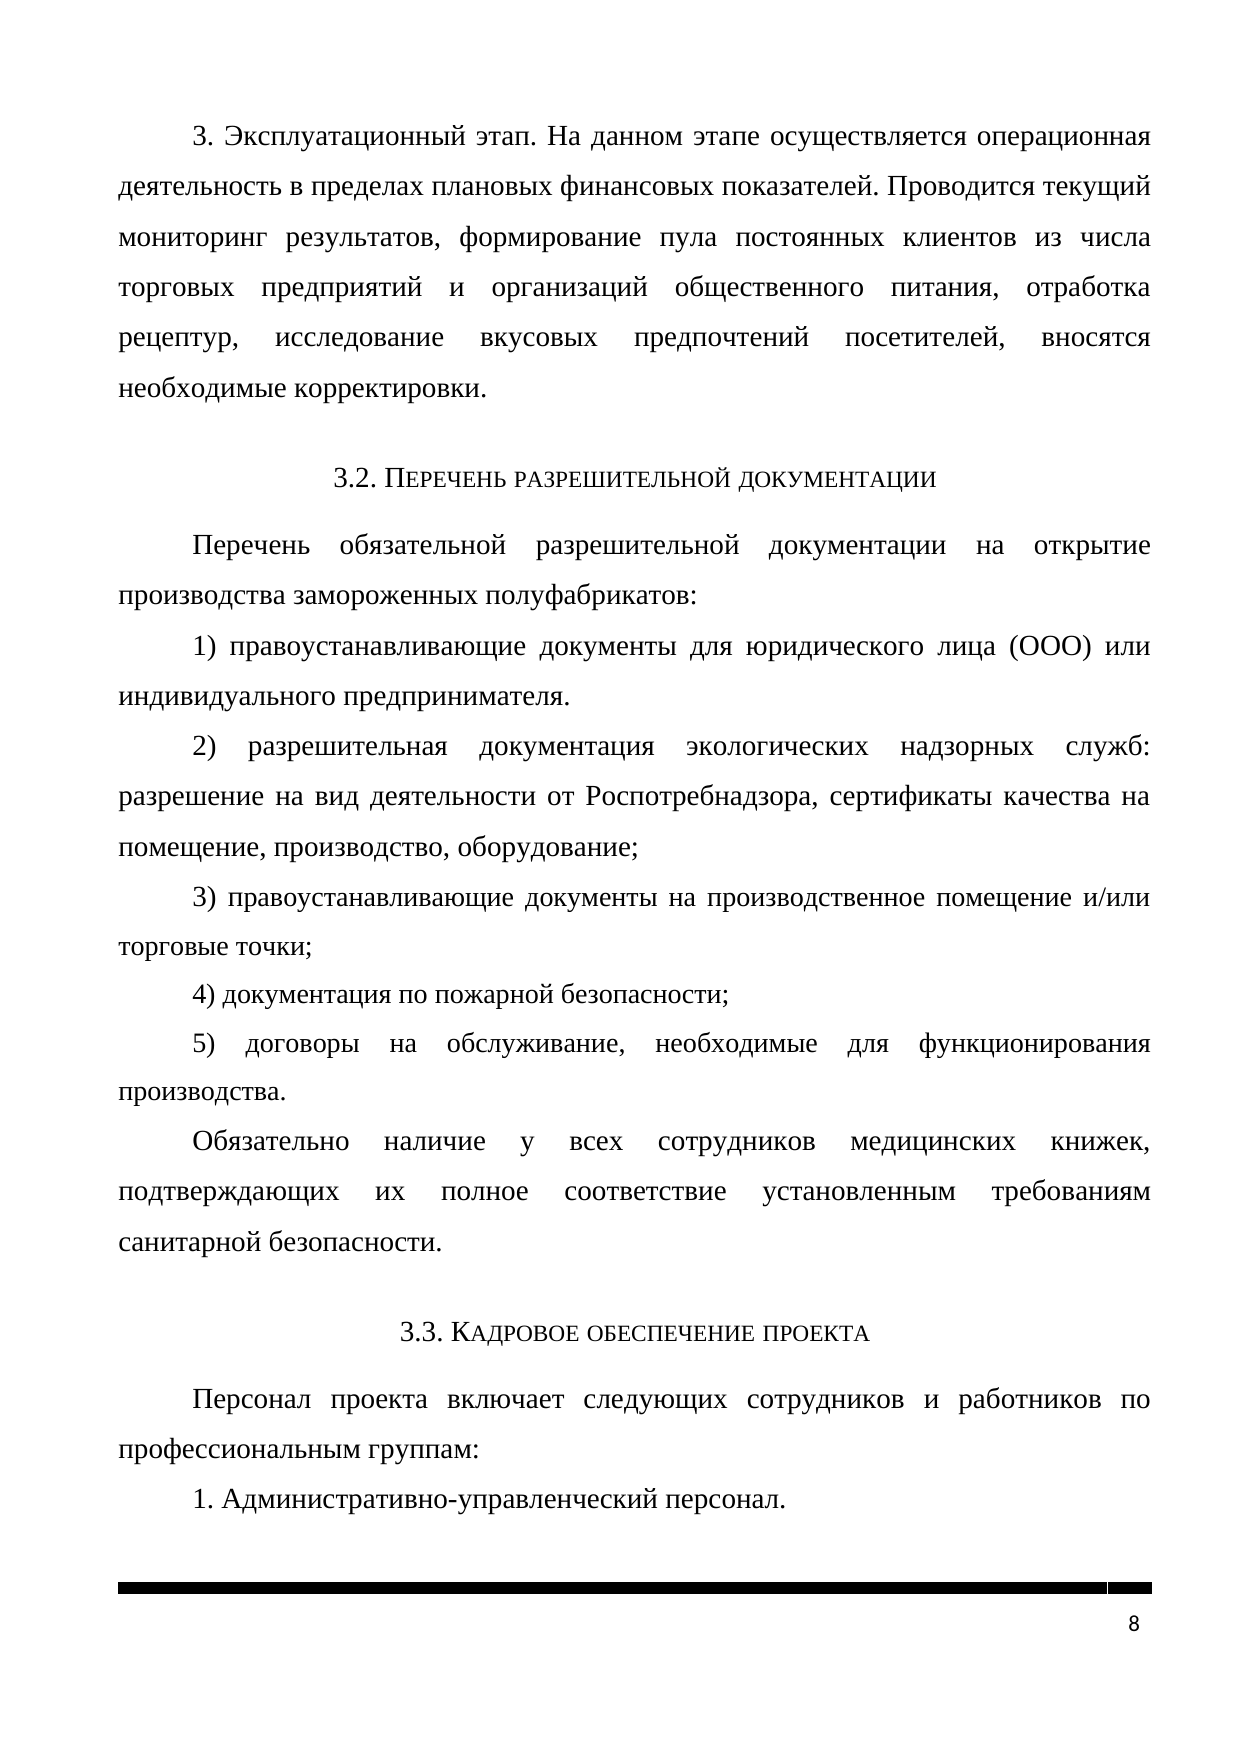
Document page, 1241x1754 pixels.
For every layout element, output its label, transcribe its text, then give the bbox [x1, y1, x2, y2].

text Обязательно наличие у всех сотрудников медицинских книжек, подтверждающих их полное соответствие установленным требованиям санитарной безопасности. [118, 1123, 1152, 1257]
subtitle 3.2. Перечень разрешительной документации [118, 460, 1152, 493]
text Персонал проекта включает следующих сотрудников и работников по профессиональным группам: [118, 1381, 1152, 1465]
text 3. Эксплуатационный этап. На данном этапе осуществляется операционная деятельность в пределах плановых финансовых показателей. Проводится текущий мониторинг результатов, формирование пула постоянных клиентов из числа торговых предприятий и организаций общественного питания, отработка рецептур, исследование вкусовых предпочтений посетителей, вносятся необходимые корректировки. [118, 118, 1152, 403]
text 1. Административно-управленческий персонал. [118, 1482, 1152, 1515]
text Перечень обязательной разрешительной документации на открытие производства замороженных полуфабрикатов: [118, 527, 1152, 611]
text 1) правоустанавливающие документы для юридического лица (ООО) или индивидуального предпринимателя. [118, 628, 1152, 711]
text 5) договоры на обслуживание, необходимые для функционирования производства. [118, 1026, 1152, 1107]
subtitle 3.3. Кадровое обеспечение проекта [118, 1314, 1152, 1347]
text 3) правоустанавливающие документы на производственное помещение и/или торговые точки; [118, 879, 1152, 961]
text 4) документация по пожарной безопасности; [118, 977, 1152, 1010]
text 2) разрешительная документация экологических надзорных служб: разрешение на вид деятельности от Роспотребнадзора, сертификаты качества на помещение, производство, оборудование; [118, 728, 1152, 862]
